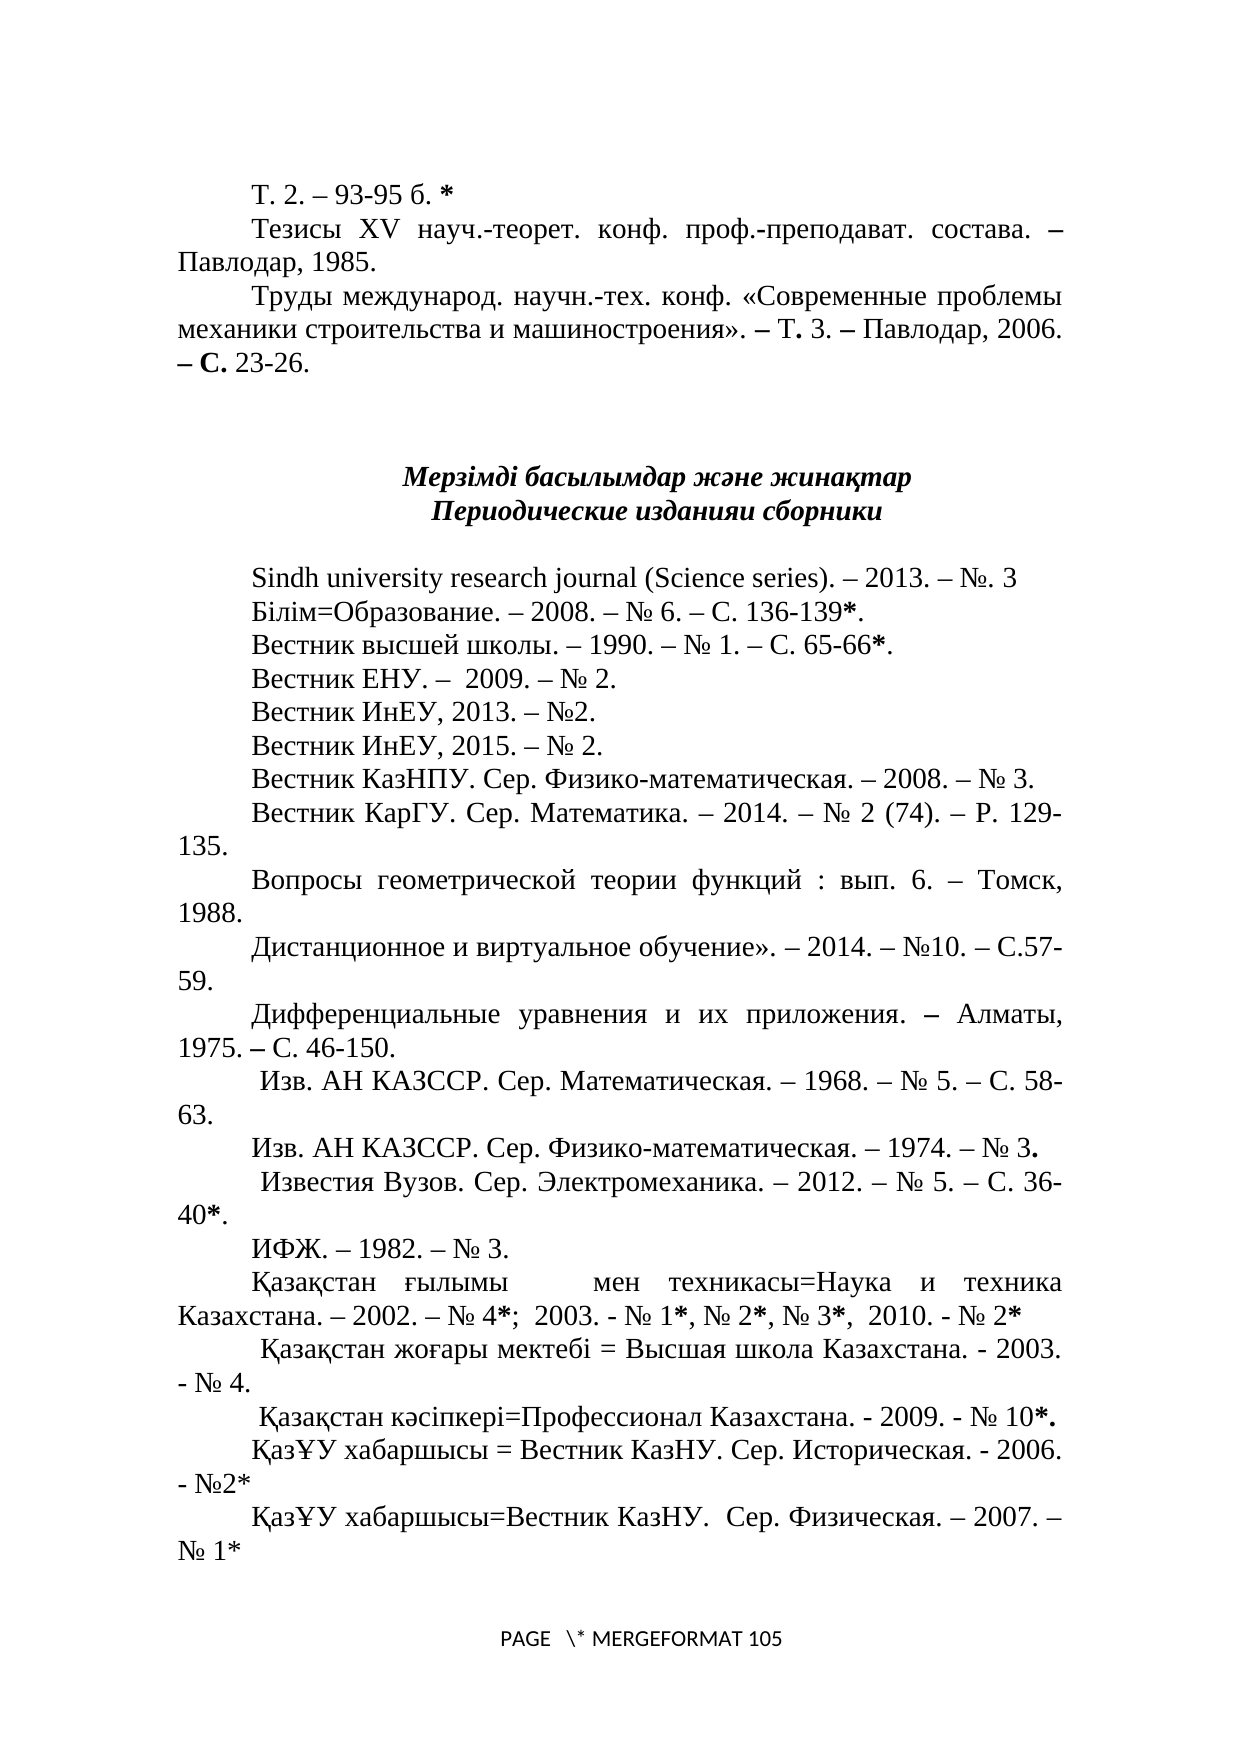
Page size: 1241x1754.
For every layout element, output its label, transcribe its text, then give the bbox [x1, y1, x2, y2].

text Вестник ИнЕУ, 2015. – № 2. [177, 728, 1063, 761]
text Вестник высшей школы. – 1990. – № 1. – С. 65-66*. [177, 627, 1063, 661]
text Изв. АН КАЗССР. Сер. Физико-математическая. – 1974. – № 3. [177, 1130, 1063, 1164]
text Периодические изданияи сборники [177, 493, 1063, 527]
list Sindh university research journal (Science series). – 2013. – №. 3 [177, 560, 1063, 594]
text Вестник ЕНУ. – 2009. – № 2. [177, 661, 1063, 694]
list Вестник КарГУ. Сер. Математика. – 2014. – № 2 (74). – Р. 129-135. [177, 795, 1063, 862]
list Қазақстан жоғары мектебi = Высшая школа Казахстана. - 2003. - № 4. [177, 1332, 1063, 1399]
text ҚазҰУ хабаршысы=Вестник КазНУ. Сер. Физическая. – 2007. – № 1* [177, 1499, 1063, 1566]
text Қазақстан ғылымы мен техникасы=Наука и техника Казахстана. – 2002. – № 4*; 2003. - № 1*, № 2*, № 3*, 2010. - № 2* [177, 1264, 1063, 1332]
text Вестник КазНПУ. Сер. Физико-математическая. – 2008. – № 3. [177, 761, 1063, 795]
text Қазақстан кәсiпкерi=Профессионал Казахстана. - 2009. - № 10*. [177, 1399, 1063, 1432]
list Бiлiм=Образование. – 2008. – № 6. – С. 136-139*. [177, 594, 1063, 627]
text Мерзімді басылымдар және жинақтар [177, 459, 1063, 493]
text Вестник ИнЕУ, 2013. – №2. [177, 694, 1063, 728]
list ИФЖ. – 1982. – № 3. [177, 1231, 1063, 1264]
text Известия Вузов. Сер. Электромеханика. – 2012. – № 5. – С. 36-40*. [177, 1164, 1063, 1231]
text Вопросы геометрической теории функций : вып. 6. – Томск, 1988. [177, 862, 1063, 929]
text Изв. АН КАЗССР. Сер. Математическая. – 1968. – № 5. – С. 58-63. [177, 1063, 1063, 1130]
list Труды международ. научн.-тех. конф. «Современные проблемы механики строительства и машиностроения». – Т. 3. – Павлодар, 2006. – С. 23-26. [177, 278, 1063, 378]
text Т. 2. – 93-95 б. * [177, 177, 1063, 211]
list ҚазҰУ хабаршысы = Вестник КазНУ. Сер. Историческая. - 2006. - №2* [177, 1432, 1063, 1499]
text Дифференциальные уравнения и их приложения. – Алматы, 1975. – С. 46-150. [177, 996, 1063, 1063]
list Дистанционное и виртуальное обучение». – 2014. – №10. – С.57-59. [177, 929, 1063, 996]
list Тезисы XV науч.-теорет. конф. проф.-преподават. состава. – Павлодар, 1985. [177, 211, 1063, 278]
